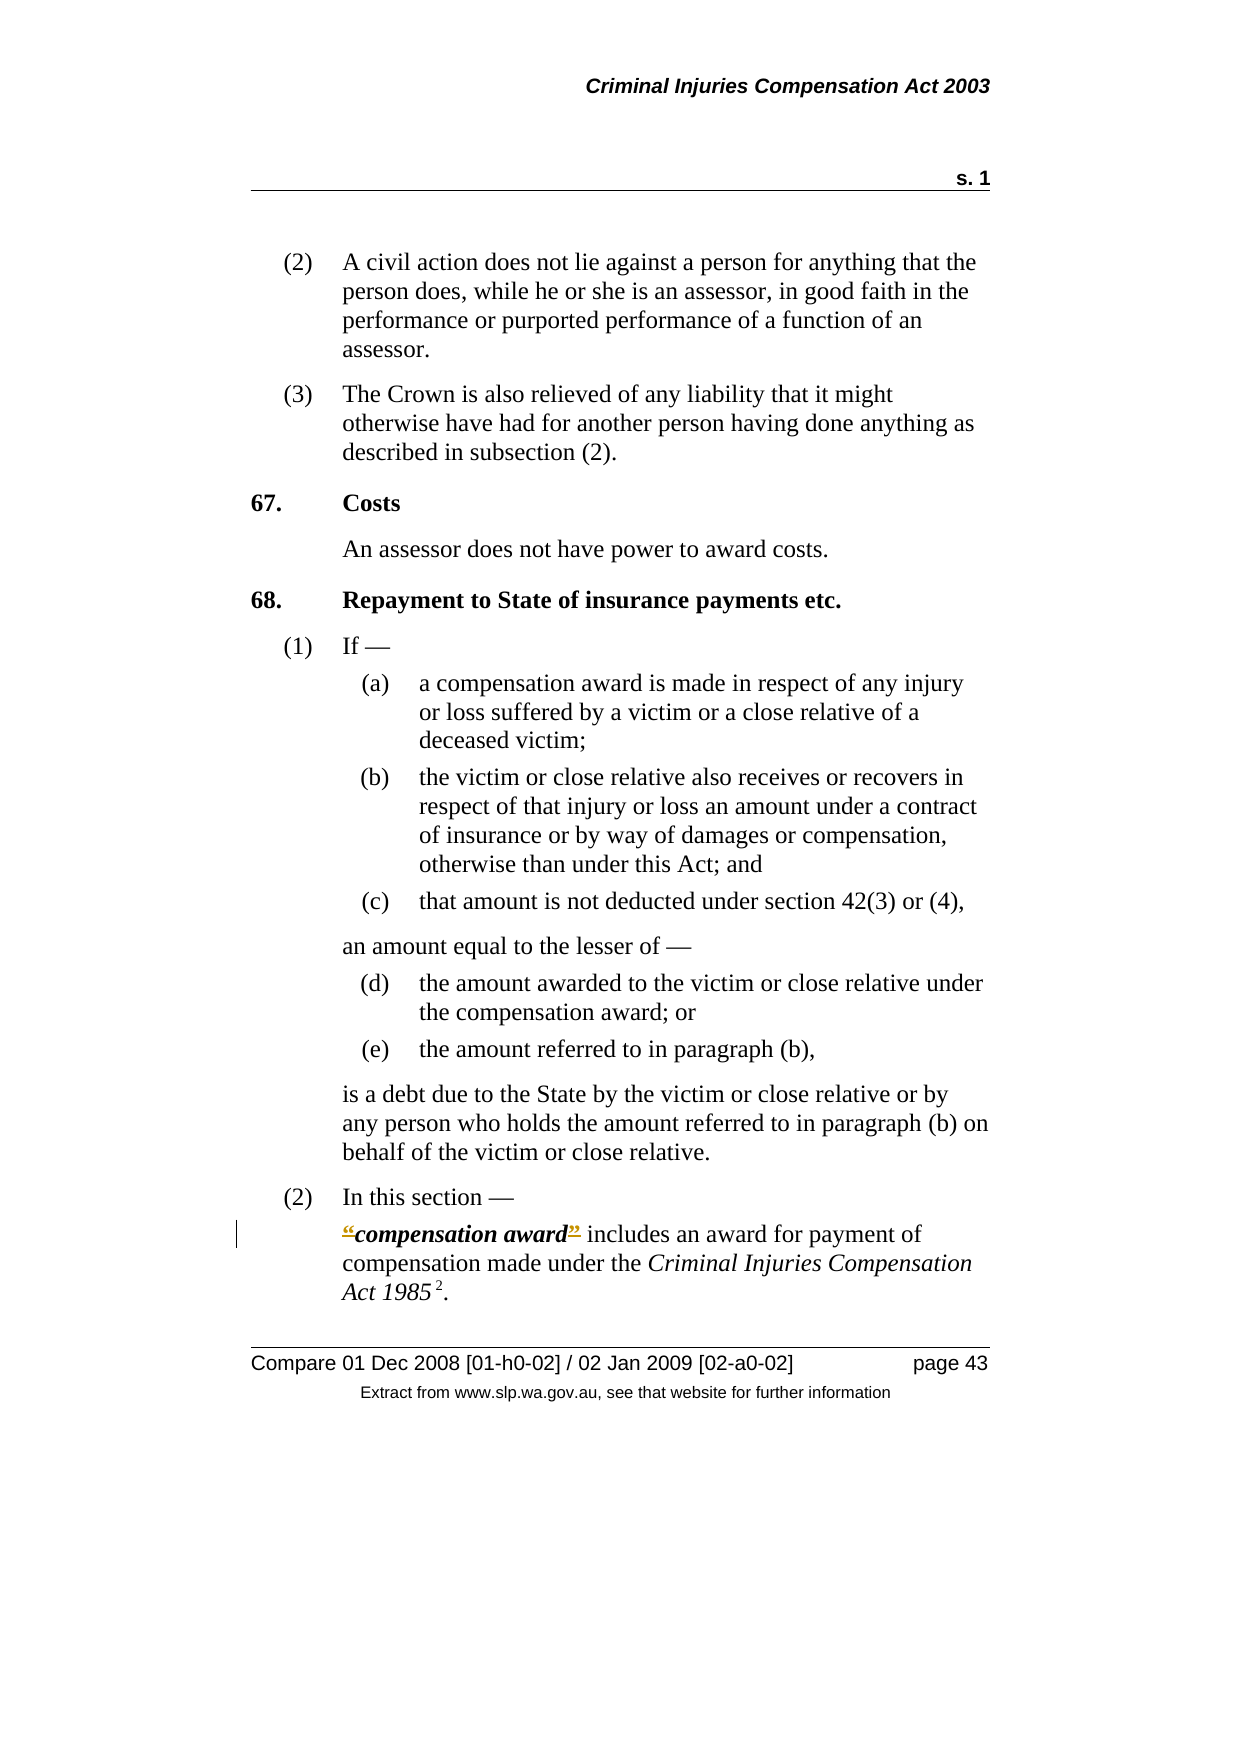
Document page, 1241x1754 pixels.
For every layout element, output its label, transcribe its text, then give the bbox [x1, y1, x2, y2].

text an amount equal to the lesser of — [251, 931, 990, 960]
subtitle 67. Costs [251, 488, 990, 517]
text (b) the victim or close relative also receives or recovers in respect of that injury or loss an amount under a contract of insurance or by way of damages or compensation, otherwise than under this Act; and [251, 762, 990, 877]
text (3) The Crown is also relieved of any liability that it might otherwise have had for another person having done anything as described in subsection (2). [251, 379, 990, 465]
text (2) In this section — [251, 1182, 990, 1211]
text is a debt due to the State by the victim or close relative or by any person who holds the amount referred to in paragraph (b) on behalf of the victim or close relative. [251, 1079, 990, 1166]
text (2) A civil action does not lie against a person for anything that the person does, while he or she is an assessor, in good faith in the performance or purported performance of a function of an assessor. [251, 247, 990, 362]
text (1) If — [251, 631, 990, 659]
text compensation award includes an award for payment of compensation made under the Criminal Injuries Compensation Act 1985 2. [251, 1219, 990, 1306]
text (d) the amount awarded to the victim or close relative under the compensation award; or [251, 968, 990, 1026]
text An assessor does not have power to award costs. [251, 534, 990, 562]
text (a) a compensation award is made in respect of any injury or loss suffered by a victim or a close relative of a deceased victim; [251, 668, 990, 754]
subtitle 68. Repayment to State of insurance payments etc. [251, 585, 990, 614]
text (c) that amount is not deducted under section 42(3) or (4), [251, 886, 990, 914]
text (e) the amount referred to in paragraph (b), [251, 1034, 990, 1063]
